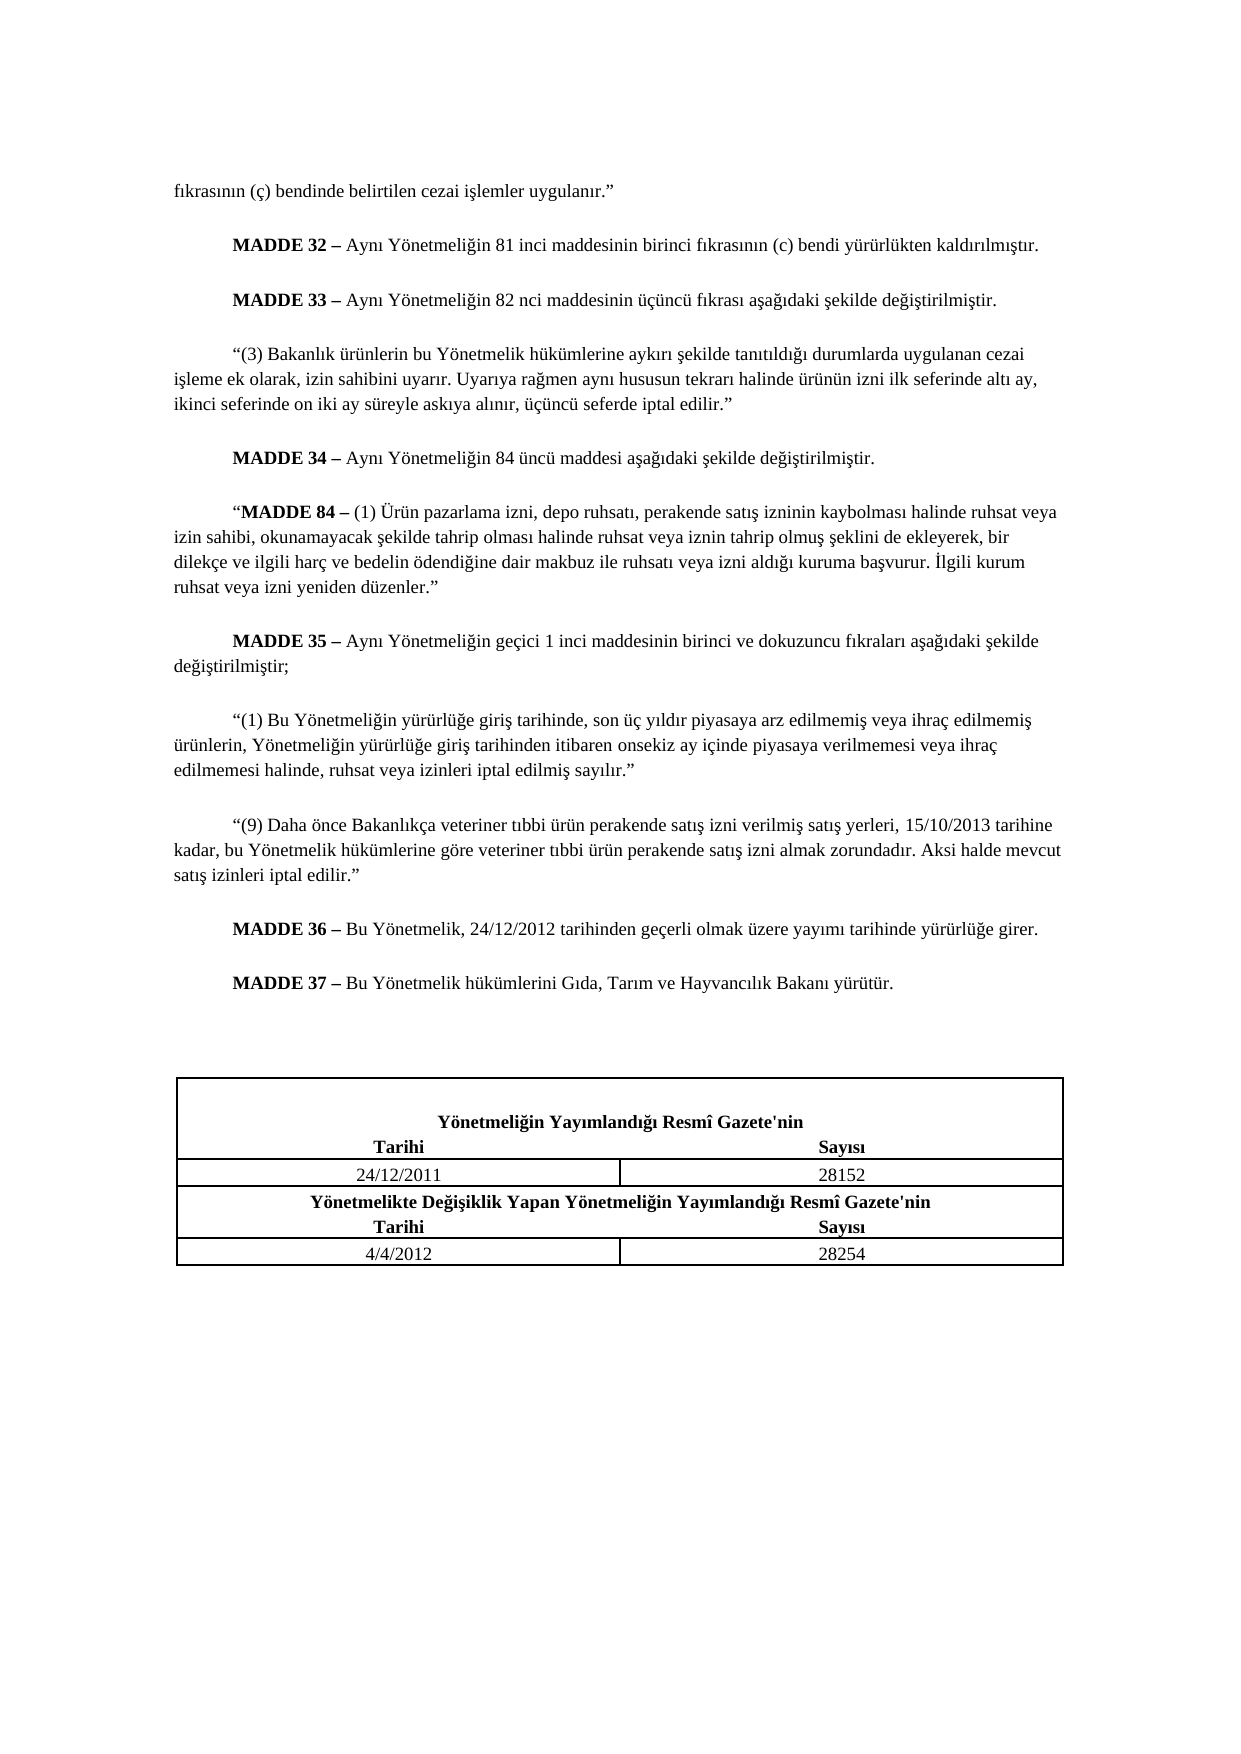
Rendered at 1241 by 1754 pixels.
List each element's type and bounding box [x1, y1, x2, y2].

table_header [146, 148, 1094, 1342]
